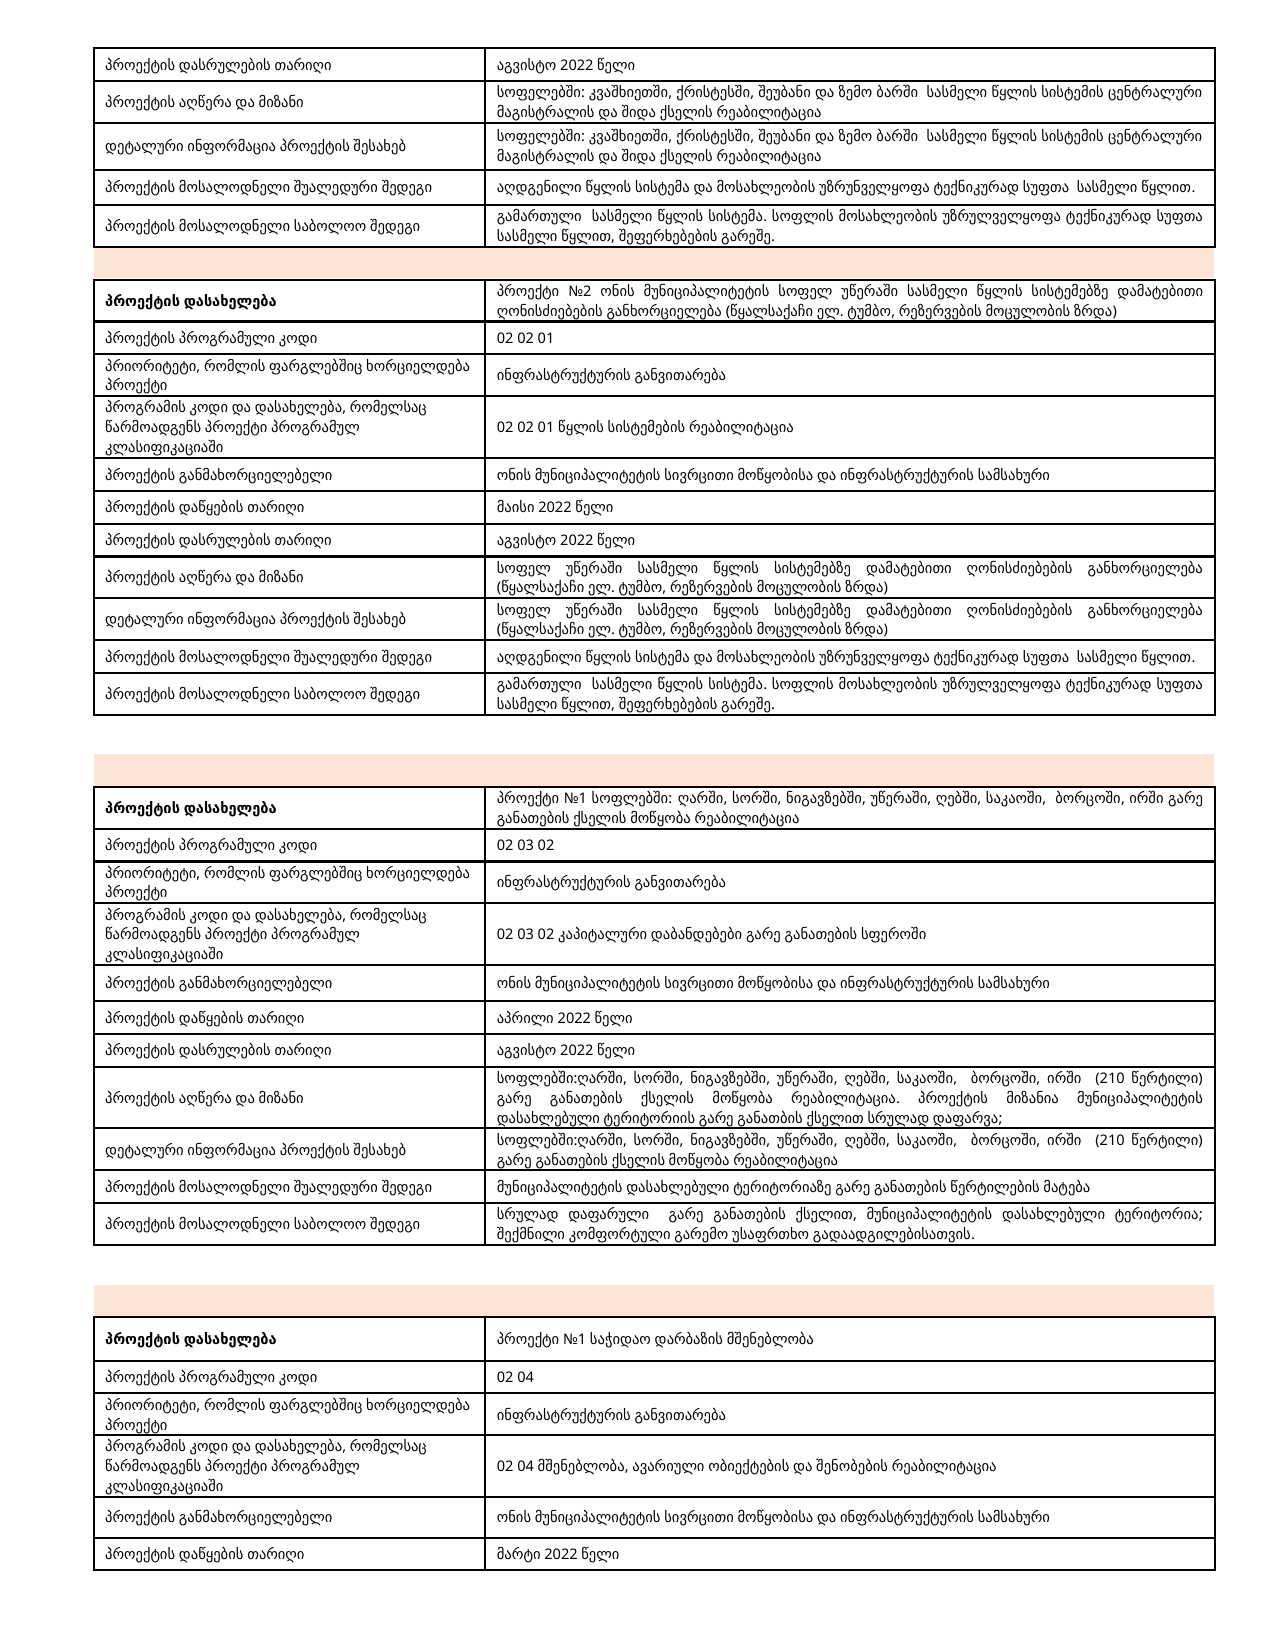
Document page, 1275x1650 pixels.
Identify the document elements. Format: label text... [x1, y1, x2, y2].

table_cell პროექტის მოსალოდნელი შუალედური შედეგი [95, 641, 484, 672]
table_cell ინფრასტრუქტურის განვითარება [486, 1394, 1214, 1434]
table_cell აგვისტო 2022 წელი [486, 1035, 1214, 1066]
table_cell პროექტის მოსალოდნელი საბოლოო შედეგი [95, 206, 484, 246]
table_cell პროექტის განმახორციელებელი [95, 1498, 484, 1537]
table_cell პროგრამის კოდი და დასახელება, რომელსაც წარმოადგენს პროექტი პროგრამულ კლასიფიკაციაში [95, 1436, 484, 1496]
table_cell პროექტი №2 ონის მუნიციპალიტეტის სოფელ უწერაში სასმელი წყლის სისტემებზე დამატებითი ღონისძიებების განხორციელება (წყალსაქაჩი ელ. ტუმბო, რეზერვების მოცულობის ზრდა) [486, 281, 1214, 320]
table_cell დეტალური ინფორმაცია პროექტის შესახებ [95, 1129, 484, 1169]
table_cell დეტალური ინფორმაცია პროექტის შესახებ [95, 599, 484, 639]
table_cell პროექტის დაწყების თარიღი [95, 1539, 484, 1569]
table_cell 02 02 01 წყლის სისტემების რეაბილიტაცია [486, 397, 1214, 457]
table_cell პროექტი №1 სოფლებში: ღარში, სორში, ნიგავზებში, უწერაში, ღებში, საკაოში, ბორცოში, ირში გარე განათების ქსელის მოწყობა რეაბილიტაცია [486, 788, 1214, 827]
table_cell გამართული სასმელი წყლის სისტემა. სოფლის მოსახლეობის უზრულველყოფა ტექნიკურად სუფთა სასმელი წყლით, შეფერხებების გარეშე. [486, 206, 1214, 246]
table_cell პროექტის პროგრამული კოდი [95, 323, 484, 353]
table_cell პროექტი №1 საჭიდაო დარბაზის მშენებლობა [486, 1318, 1214, 1359]
table_header [485, 754, 1214, 786]
table_cell პრიორიტეტი, რომლის ფარგლებშიც ხორციელდება პროექტი [95, 1394, 484, 1434]
table_cell სოფელ უწერაში სასმელი წყლის სისტემებზე დამატებითი ღონისძიებების განხორციელება (წყალსაქაჩი ელ. ტუმბო, რეზერვების მოცულობის ზრდა) [486, 558, 1214, 597]
table_cell მაისი 2022 წელი [486, 492, 1214, 522]
table_cell მარტი 2022 წელი [486, 1539, 1214, 1569]
table_cell პროექტის დასახელება [95, 281, 484, 320]
table_cell 02 04 მშენებლობა, ავარიული ობიექტების და შენობების რეაბილიტაცია [486, 1436, 1214, 1496]
table_cell პროექტის მოსალოდნელი საბოლოო შედეგი [95, 1204, 484, 1244]
table_cell სრულად დაფარული გარე განათების ქსელით, მუნიციპალიტეტის დასახლებული ტერიტორია; შექმნილი კომფორტული გარემო უსაფრთხო გადაადგილებისათვის. [486, 1204, 1214, 1244]
table_cell პროექტის მოსალოდნელი შუალედური შედეგი [95, 171, 484, 204]
table_cell [485, 248, 1214, 278]
table_cell პროექტის დასრულების თარიღი [95, 525, 484, 555]
table_cell აგვისტო 2022 წელი [486, 525, 1214, 555]
table_cell პროექტის განმახორციელებელი [95, 966, 484, 1000]
table_cell პროექტის დასრულების თარიღი [95, 1035, 484, 1066]
table_cell სოფელ უწერაში სასმელი წყლის სისტემებზე დამატებითი ღონისძიებების განხორციელება (წყალსაქაჩი ელ. ტუმბო, რეზერვების მოცულობის ზრდა) [486, 599, 1214, 639]
table_cell აპრილი 2022 წელი [486, 1002, 1214, 1033]
table_cell პროექტის პროგრამული კოდი [95, 1362, 484, 1392]
table_cell პროექტის აღწერა და მიზანი [95, 1068, 484, 1127]
table_cell პროექტის დაწყების თარიღი [95, 1002, 484, 1033]
table_cell პროგრამის კოდი და დასახელება, რომელსაც წარმოადგენს პროექტი პროგრამულ კლასიფიკაციაში [95, 397, 484, 457]
table_cell პროექტის დაწყების თარიღი [95, 492, 484, 522]
table_cell პროექტის დასახელება [95, 1318, 484, 1359]
table_cell ინფრასტრუქტურის განვითარება [486, 863, 1214, 902]
table_cell ინფრასტრუქტურის განვითარება [486, 355, 1214, 395]
table_cell აგვისტო 2022 წელი [486, 49, 1214, 80]
table_cell პროგრამის კოდი და დასახელება, რომელსაც წარმოადგენს პროექტი პროგრამულ კლასიფიკაციაში [95, 904, 484, 964]
table_cell სოფელებში: კვაშხიეთში, ქრისტესში, შეუბანი და ზემო ბარში სასმელი წყლის სისტემის ცენტრალური მაგისტრალის და შიდა ქსელის რეაბილიტაცია [486, 124, 1214, 168]
table_cell 02 03 02 კაპიტალური დაბანდებები გარე განათების სფეროში [486, 904, 1214, 964]
table_cell პროექტის მოსალოდნელი შუალედური შედეგი [95, 1171, 484, 1202]
table_cell [94, 248, 485, 278]
table_cell ონის მუნიციპალიტეტის სივრცითი მოწყობისა და ინფრასტრუქტურის სამსახური [486, 1498, 1214, 1537]
table_cell პრიორიტეტი, რომლის ფარგლებშიც ხორციელდება პროექტი [95, 355, 484, 395]
table_cell პროექტის აღწერა და მიზანი [95, 558, 484, 597]
table_cell პროექტის აღწერა და მიზანი [95, 82, 484, 122]
table_cell პროექტის მოსალოდნელი საბოლოო შედეგი [95, 674, 484, 714]
table_cell აღდგენილი წყლის სისტემა და მოსახლეობის უზრუნველყოფა ტექნიკურად სუფთა სასმელი წყლით. [486, 641, 1214, 672]
table_cell ონის მუნიციპალიტეტის სივრცითი მოწყობისა და ინფრასტრუქტურის სამსახური [486, 966, 1214, 1000]
table_cell პროექტის პროგრამული კოდი [95, 830, 484, 860]
table_cell სოფლებში:ღარში, სორში, ნიგავზებში, უწერაში, ღებში, საკაოში, ბორცოში, ირში (210 წერტილი) გარე განათების ქსელის მოწყობა რეაბილიტაცია [486, 1129, 1214, 1169]
table_cell 02 02 01 [486, 323, 1214, 353]
table_cell პროექტის განმახორციელებელი [95, 459, 484, 490]
table_cell გამართული სასმელი წყლის სისტემა. სოფლის მოსახლეობის უზრულველყოფა ტექნიკურად სუფთა სასმელი წყლით, შეფერხებების გარეშე. [486, 674, 1214, 714]
table_header [94, 1285, 485, 1316]
table_cell ონის მუნიციპალიტეტის სივრცითი მოწყობისა და ინფრასტრუქტურის სამსახური [486, 459, 1214, 490]
table_cell 02 04 [486, 1362, 1214, 1392]
table_cell აღდგენილი წყლის სისტემა და მოსახლეობის უზრუნველყოფა ტექნიკურად სუფთა სასმელი წყლით. [486, 171, 1214, 204]
table_header [485, 1285, 1214, 1316]
table_cell სოფლებში:ღარში, სორში, ნიგავზებში, უწერაში, ღებში, საკაოში, ბორცოში, ირში (210 წერტილი) გარე განათების ქსელის მოწყობა რეაბილიტაცია. პროექტის მიზანია მუნიციპალიტეტის დასახლებული ტერიტორიის გარე განათბის ქსელით სრულად დაფარვა; [486, 1068, 1214, 1127]
table_cell პროექტის დასრულების თარიღი [95, 49, 484, 80]
table_cell სოფელებში: კვაშხიეთში, ქრისტესში, შეუბანი და ზემო ბარში სასმელი წყლის სისტემის ცენტრალური მაგისტრალის და შიდა ქსელის რეაბილიტაცია [486, 82, 1214, 122]
table_cell 02 03 02 [486, 830, 1214, 860]
table_cell მუნიციპალიტეტის დასახლებული ტერიტორიაზე გარე განათების წერტილების მატება [486, 1171, 1214, 1202]
table_cell პროექტის დასახელება [95, 788, 484, 827]
table_cell დეტალური ინფორმაცია პროექტის შესახებ [95, 124, 484, 168]
table_header [94, 754, 485, 786]
table_cell პრიორიტეტი, რომლის ფარგლებშიც ხორციელდება პროექტი [95, 863, 484, 902]
